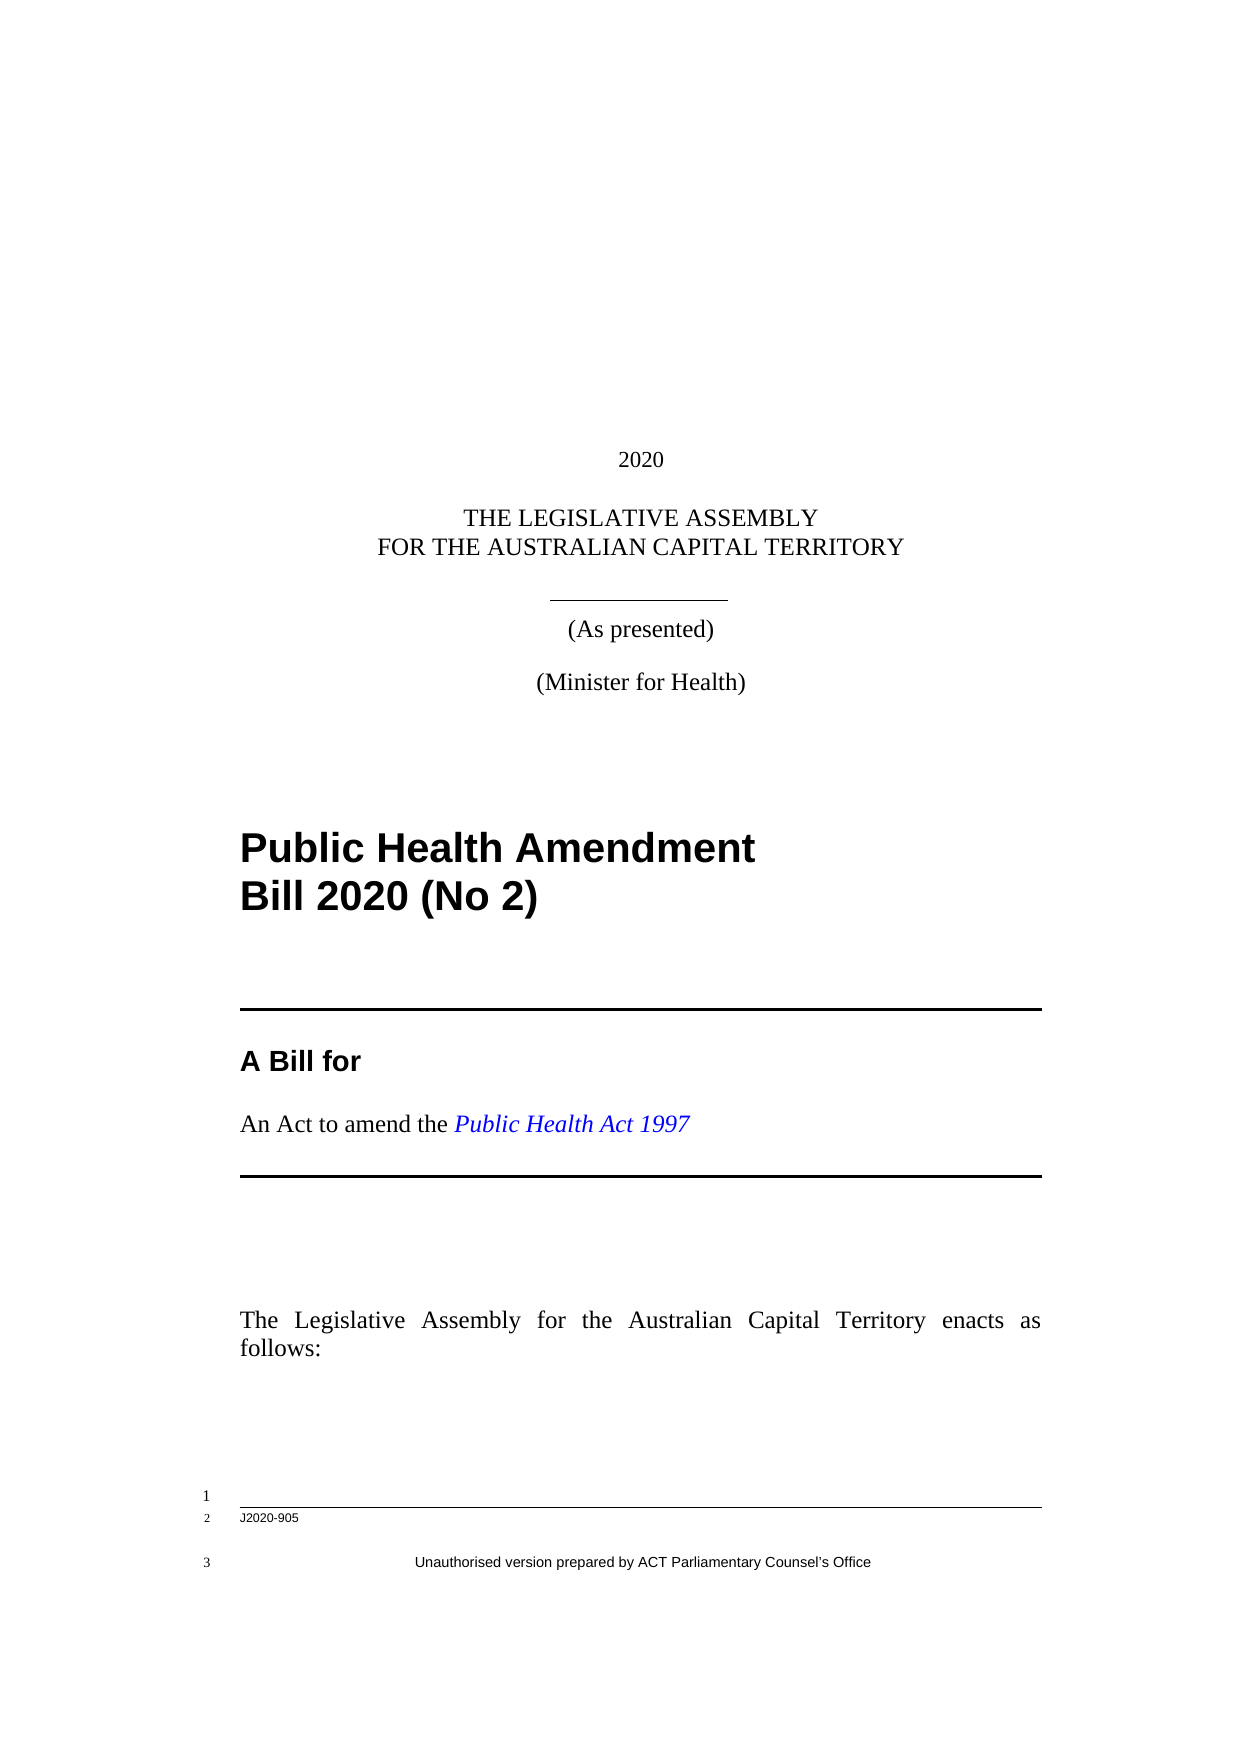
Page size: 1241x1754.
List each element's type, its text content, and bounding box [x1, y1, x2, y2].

text 2020 [239, 446, 1042, 472]
text Public Health Amendment Bill 2020 (No 2) [239, 823, 1042, 919]
text The Legislative Assembly for the Australian Capital Territory enacts as follows: [239, 1305, 1042, 1362]
text (Minister for Health) [239, 667, 1042, 696]
text A Bill for [239, 1044, 1042, 1078]
text THE LEGISLATIVE ASSEMBLY FOR THE AUSTRALIAN CAPITAL TERRITORY [239, 503, 1042, 561]
title An Act to amend the Public Health Act 1997 [239, 1109, 1042, 1138]
text (As presented) [239, 614, 1042, 642]
